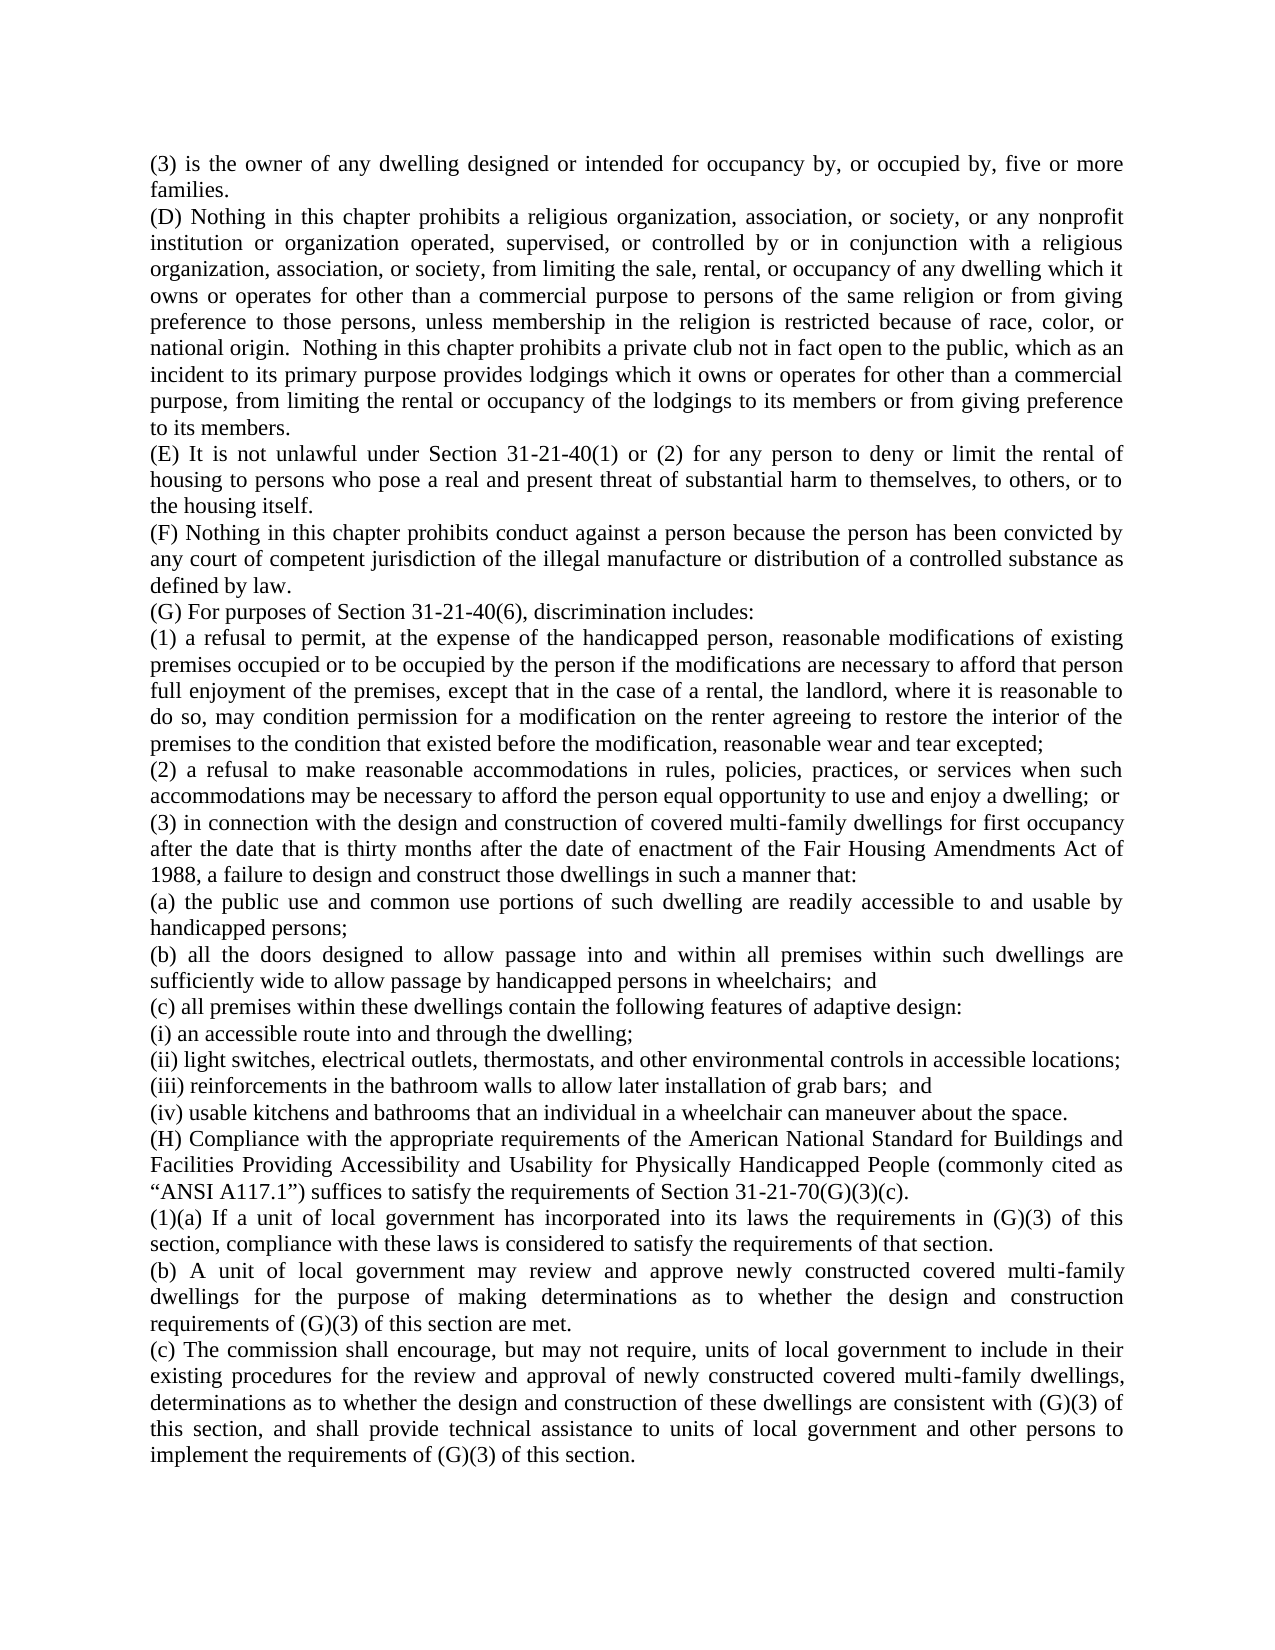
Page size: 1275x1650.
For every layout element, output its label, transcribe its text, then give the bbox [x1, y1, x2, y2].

text (H) Compliance with the appropriate requirements of the American National Standard for Buildings and Facilities Providing Accessibility and Usability for Physically Handicapped People (commonly cited as “ANSI A117.1”) suffices to satisfy the requirements of Section 31-21-70(G)(3)(c). [150, 1125, 1125, 1204]
text (iv) usable kitchens and bathrooms that an individual in a wheelchair can maneuver about the space. [150, 1099, 1125, 1125]
text (1)(a) If a unit of local government has incorporated into its laws the requirements in (G)(3) of this section, compliance with these laws is considered to satisfy the requirements of that section. [150, 1204, 1125, 1257]
text (G) For purposes of Section 31-21-40(6), discrimination includes: [150, 598, 1125, 624]
text (a) the public use and common use portions of such dwelling are readily accessible to and usable by handicapped persons; [150, 888, 1125, 941]
text (b) all the doors designed to allow passage into and within all premises within such dwellings are sufficiently wide to allow passage by handicapped persons in wheelchairs; and [150, 941, 1125, 993]
text (iii) reinforcements in the bathroom walls to allow later installation of grab bars; and [150, 1072, 1125, 1099]
text (i) an accessible route into and through the dwelling; [150, 1020, 1125, 1046]
text (ii) light switches, electrical outlets, thermostats, and other environmental controls in accessible locations; [150, 1046, 1125, 1072]
text (b) A unit of local government may review and approve newly constructed covered multi-family dwellings for the purpose of making determinations as to whether the design and construction requirements of (G)(3) of this section are met. [150, 1257, 1125, 1336]
text (c) all premises within these dwellings contain the following features of adaptive design: [150, 993, 1125, 1020]
text (E) It is not unlawful under Section 31-21-40(1) or (2) for any person to deny or limit the rental of housing to persons who pose a real and present threat of substantial harm to themselves, to others, or to the housing itself. [150, 440, 1125, 519]
text (c) The commission shall encourage, but may not require, units of local government to include in their existing procedures for the review and approval of newly constructed covered multi-family dwellings, determinations as to whether the design and construction of these dwellings are consistent with (G)(3) of this section, and shall provide technical assistance to units of local government and other persons to implement the requirements of (G)(3) of this section. [150, 1336, 1125, 1468]
text (F) Nothing in this chapter prohibits conduct against a person because the person has been convicted by any court of competent jurisdiction of the illegal manufacture or distribution of a controlled substance as defined by law. [150, 519, 1125, 598]
text (3) is the owner of any dwelling designed or intended for occupancy by, or occupied by, five or more families. [150, 150, 1125, 203]
text (D) Nothing in this chapter prohibits a religious organization, association, or society, or any nonprofit institution or organization operated, supervised, or controlled by or in conjunction with a religious organization, association, or society, from limiting the sale, rental, or occupancy of any dwelling which it owns or operates for other than a commercial purpose to persons of the same religion or from giving preference to those persons, unless membership in the religion is restricted because of race, color, or national origin. Nothing in this chapter prohibits a private club not in fact open to the public, which as an incident to its primary purpose provides lodgings which it owns or operates for other than a commercial purpose, from limiting the rental or occupancy of the lodgings to its members or from giving preference to its members. [150, 203, 1125, 440]
text (1) a refusal to permit, at the expense of the handicapped person, reasonable modifications of existing premises occupied or to be occupied by the person if the modifications are necessary to afford that person full enjoyment of the premises, except that in the case of a rental, the landlord, where it is reasonable to do so, may condition permission for a modification on the renter agreeing to restore the interior of the premises to the condition that existed before the modification, reasonable wear and tear excepted; [150, 624, 1125, 756]
text (2) a refusal to make reasonable accommodations in rules, policies, practices, or services when such accommodations may be necessary to afford the person equal opportunity to use and enjoy a dwelling; or [150, 756, 1125, 809]
text (3) in connection with the design and construction of covered multi-family dwellings for first occupancy after the date that is thirty months after the date of enactment of the Fair Housing Amendments Act of 1988, a failure to design and construct those dwellings in such a manner that: [150, 809, 1125, 888]
